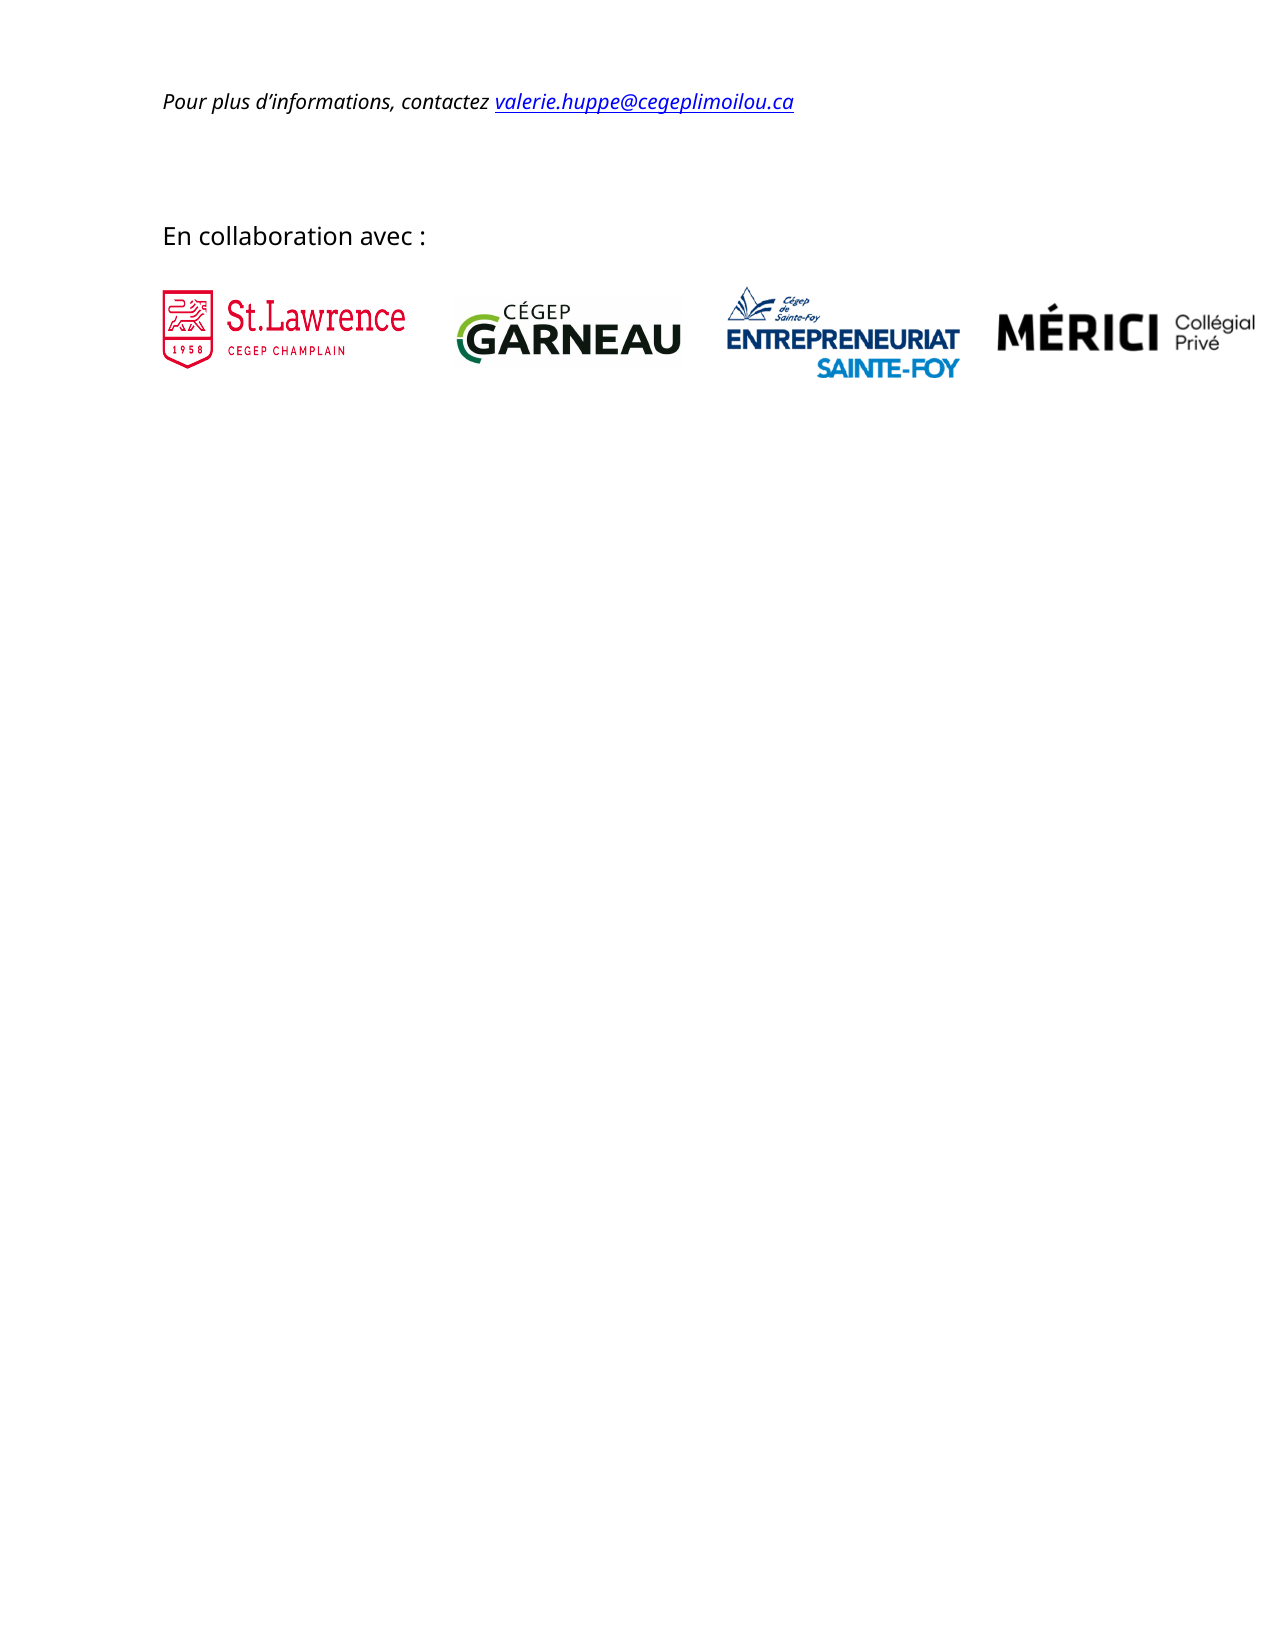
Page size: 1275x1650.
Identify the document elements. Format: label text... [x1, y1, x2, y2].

picture [929, 362, 940, 374]
picture [727, 286, 960, 378]
picture [988, 294, 1262, 357]
picture [162, 290, 405, 369]
text Pour plus d’informations, contactez valerie.huppe@cegeplimoilou.ca [162, 87, 1177, 116]
text En collaboration avec : [162, 218, 1177, 252]
picture [827, 373, 848, 378]
picture [453, 297, 683, 369]
